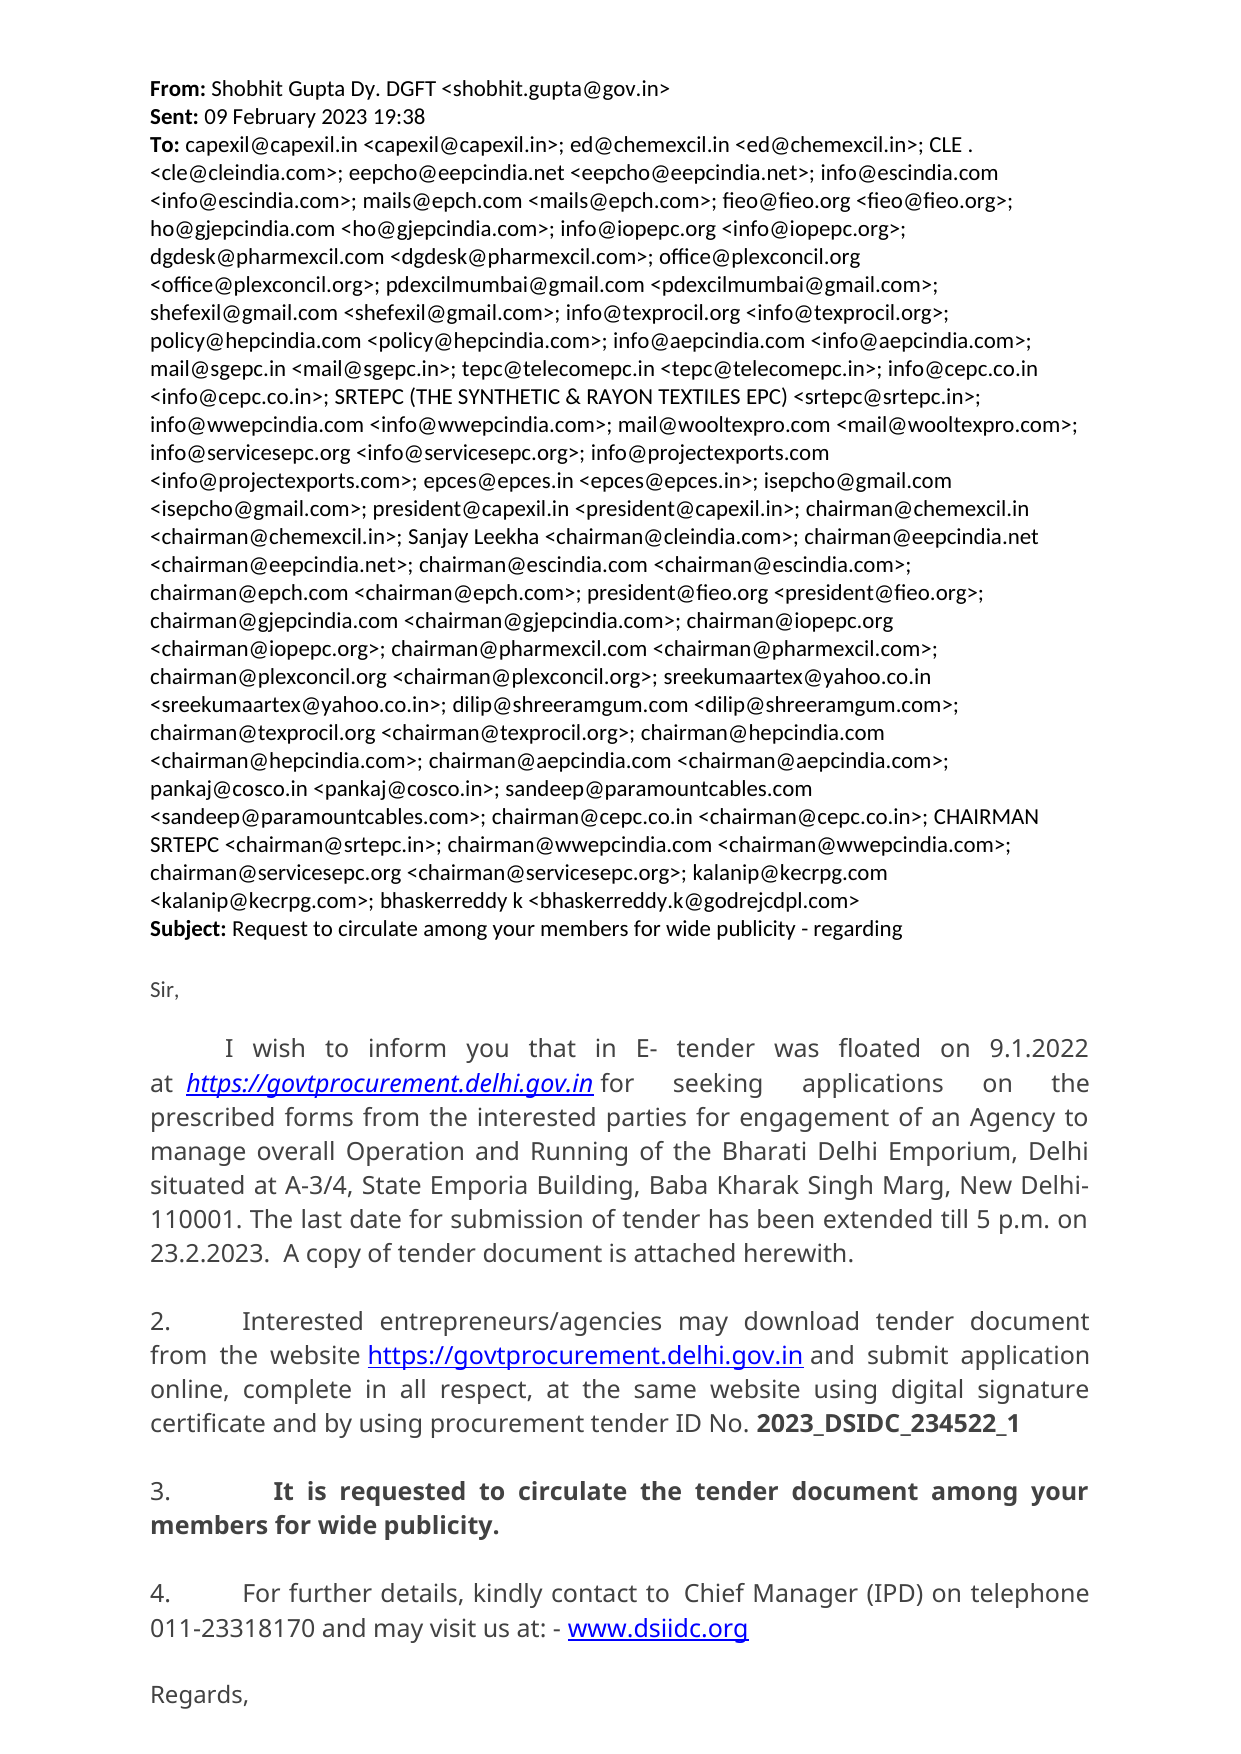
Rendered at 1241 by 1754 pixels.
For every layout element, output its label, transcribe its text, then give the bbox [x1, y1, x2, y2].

text I wish to inform you that in E- tender was floated on 9.1.2022 at https://govtprocurement.delhi.gov.in for seeking applications on the prescribed forms from the interested parties for engagement of an Agency to manage overall Operation and Running of the Bharati Delhi Emporium, Delhi situated at A-3/4, State Emporia Building, Baba Kharak Singh Marg, New Delhi-110001. The last date for submission of tender has been extended till 5 p.m. on 23.2.2023. A copy of tender document is attached herewith. [150, 1031, 1090, 1269]
text Sir, [150, 975, 1090, 1003]
text 2. Interested entrepreneurs/agencies may download tender document from the website https://govtprocurement.delhi.gov.in and submit application online, complete in all respect, at the same website using digital signature certificate and by using procurement tender ID No. 2023_DSIDC_234522_1 [150, 1304, 1090, 1440]
text Regards, [150, 1678, 1090, 1711]
text 3. It is requested to circulate the tender document among your members for wide publicity. [150, 1474, 1090, 1542]
text 4. For further details, kindly contact to Chief Manager (IPD) on telephone 011-23318170 and may visit us at: - www.dsiidc.org [150, 1576, 1090, 1644]
text From: Shobhit Gupta Dy. DGFT <shobhit.gupta@gov.in> Sent: 09 February 2023 19:38 To: capexil@capexil.in <capexil@capexil.in>; ed@chemexcil.in <ed@chemexcil.in>; CLE . <cle@cleindia.com>; eepcho@eepcindia.net <eepcho@eepcindia.net>; info@escindia.com <info@escindia.com>; mails@epch.com <mails@epch.com>; fieo@fieo.org <fieo@fieo.org>; ho@gjepcindia.com <ho@gjepcindia.com>; info@iopepc.org <info@iopepc.org>; dgdesk@pharmexcil.com <dgdesk@pharmexcil.com>; office@plexconcil.org <office@plexconcil.org>; pdexcilmumbai@gmail.com <pdexcilmumbai@gmail.com>; shefexil@gmail.com <shefexil@gmail.com>; info@texprocil.org <info@texprocil.org>; policy@hepcindia.com <policy@hepcindia.com>; info@aepcindia.com <info@aepcindia.com>; mail@sgepc.in <mail@sgepc.in>; tepc@telecomepc.in <tepc@telecomepc.in>; info@cepc.co.in <info@cepc.co.in>; SRTEPC (THE SYNTHETIC & RAYON TEXTILES EPC) <srtepc@srtepc.in>; info@wwepcindia.com <info@wwepcindia.com>; mail@wooltexpro.com <mail@wooltexpro.com>; info@servicesepc.org <info@servicesepc.org>; info@projectexports.com <info@projectexports.com>; epces@epces.in <epces@epces.in>; isepcho@gmail.com <isepcho@gmail.com>; president@capexil.in <president@capexil.in>; chairman@chemexcil.in <chairman@chemexcil.in>; Sanjay Leekha <chairman@cleindia.com>; chairman@eepcindia.net <chairman@eepcindia.net>; chairman@escindia.com <chairman@escindia.com>; chairman@epch.com <chairman@epch.com>; president@fieo.org <president@fieo.org>; chairman@gjepcindia.com <chairman@gjepcindia.com>; chairman@iopepc.org <chairman@iopepc.org>; chairman@pharmexcil.com <chairman@pharmexcil.com>; chairman@plexconcil.org <chairman@plexconcil.org>; sreekumaartex@yahoo.co.in <sreekumaartex@yahoo.co.in>; dilip@shreeramgum.com <dilip@shreeramgum.com>; chairman@texprocil.org <chairman@texprocil.org>; chairman@hepcindia.com <chairman@hepcindia.com>; chairman@aepcindia.com <chairman@aepcindia.com>; pankaj@cosco.in <pankaj@cosco.in>; sandeep@paramountcables.com <sandeep@paramountcables.com>; chairman@cepc.co.in <chairman@cepc.co.in>; CHAIRMAN SRTEPC <chairman@srtepc.in>; chairman@wwepcindia.com <chairman@wwepcindia.com>; chairman@servicesepc.org <chairman@servicesepc.org>; kalanip@kecrpg.com <kalanip@kecrpg.com>; bhaskerreddy k <bhaskerreddy.k@godrejcdpl.com> Subject: Request to circulate among your members for wide publicity - regarding [150, 74, 1090, 942]
